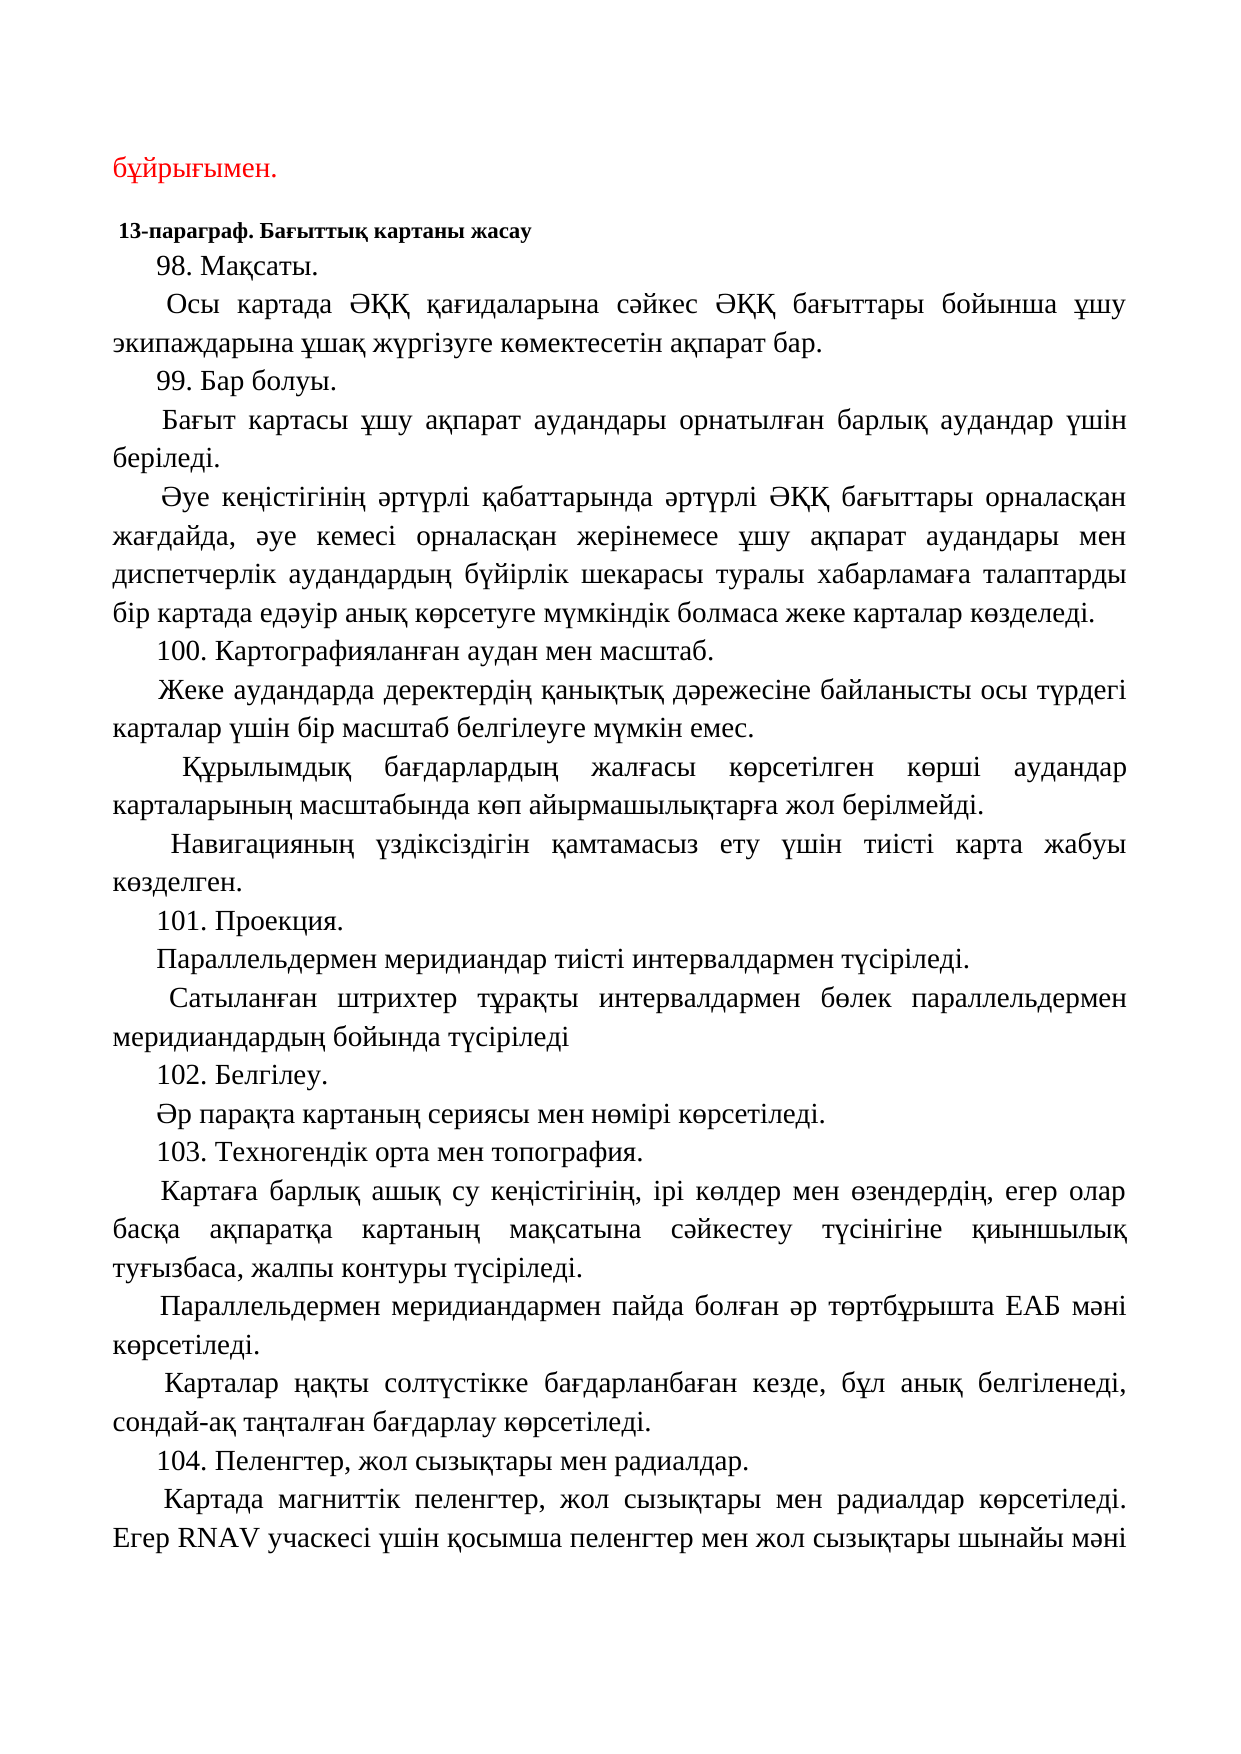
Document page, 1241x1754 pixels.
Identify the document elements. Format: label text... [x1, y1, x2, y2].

text Сатыланған штрихтер тұрақты интервалдармен бөлек параллельдермен меридиандардың бойында түсіріледі [112, 980, 1128, 1052]
text Навигацияның үздіксіздігін қамтамасыз ету үшін тиісті карта жабуы көзделген. [112, 826, 1128, 898]
text Осы картада ӘҚҚ қағидаларына сәйкес ӘҚҚ бағыттары бойынша ұшу экипаждарына ұшақ жүргізуге көмектесетін ақпарат бар. [112, 286, 1128, 358]
text Жеке аудандарда деректердің қанықтық дәрежесіне байланысты осы түрдегі карталар үшін бір масштаб белгілеуге мүмкін емес. [112, 672, 1128, 744]
text 101. Проекция. [112, 903, 1128, 937]
text 104. Пеленгтер, жол сызықтары мен радиалдар. [112, 1443, 1128, 1476]
text 99. Бар болуы. [112, 363, 1128, 397]
text 102. Белгілеу. [112, 1057, 1128, 1091]
text 13-параграф. Бағыттық картаны жасау [112, 218, 1128, 244]
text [112, 1481, 1128, 1553]
text 98. Мақсаты. [112, 248, 1128, 281]
text Әуе кеңістігінің әртүрлі қабаттарында әртүрлі ӘҚҚ бағыттары орналасқан жағдайда, әуе кемесі орналасқан жерінемесе ұшу ақпарат аудандары мен диспетчерлік аудандардың бүйірлік шекарасы туралы хабарламаға талаптарды бір картада едәуір анық көрсетуге мүмкіндік болмаса жеке карталар көзделеді. [112, 479, 1128, 628]
text Параллельдермен меридиандар тиісті интервалдармен түсіріледі. [112, 942, 1128, 975]
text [112, 150, 1128, 214]
text Параллельдермен меридиандармен пайда болған әр төртбұрышта ЕАБ мәні көрсетіледі. [112, 1288, 1128, 1361]
text 100. Картографияланған аудан мен масштаб. [112, 633, 1128, 667]
text Картаға барлық ашық су кеңістігінің, ірі көлдер мен өзендердің, егер олар басқа ақпаратқа картаның мақсатына сәйкестеу түсінігіне қиыншылық туғызбаса, жалпы контуры түсіріледі. [112, 1173, 1128, 1283]
text Құрылымдық бағдарлардың жалғасы көрсетілген көрші аудандар карталарының масштабында көп айырмашылықтарға жол берілмейді. [112, 749, 1128, 821]
text Бағыт картасы ұшу ақпарат аудандары орнатылған барлық аудандар үшін беріледі. [112, 402, 1128, 474]
text Карталар ңақты солтүстікке бағдарланбаған кезде, бұл анық белгіленеді, сондай-ақ таңталған бағдарлау көрсетіледі. [112, 1366, 1128, 1438]
text 103. Техногендік орта мен топография. [112, 1134, 1128, 1168]
text Әр парақта картаның сериясы мен нөмірі көрсетіледі. [112, 1096, 1128, 1129]
